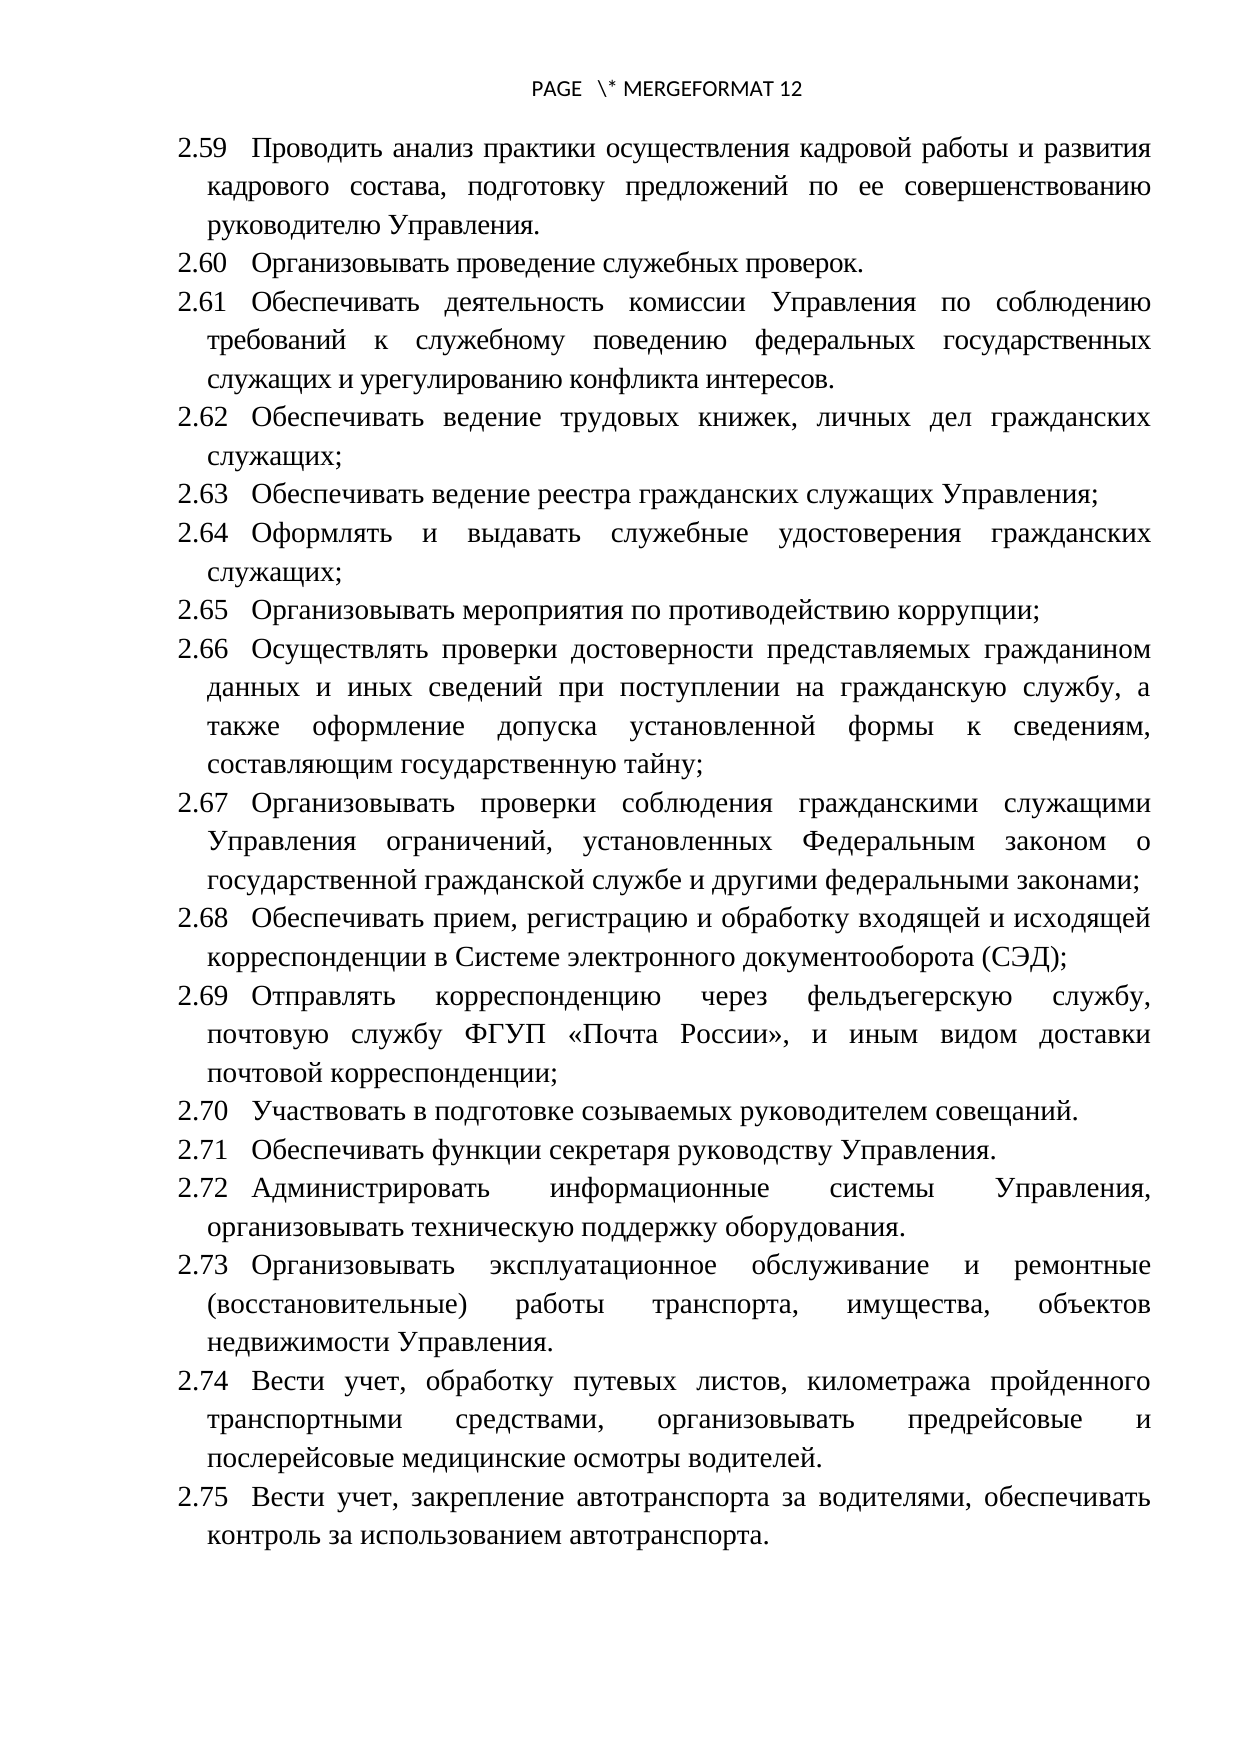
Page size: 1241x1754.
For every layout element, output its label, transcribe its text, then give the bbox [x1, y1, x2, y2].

list Проводить анализ практики осуществления кадровой работы и развития кадрового состава, подготовку предложений по ее совершенствованию руководителю Управления. [177, 130, 1152, 240]
list Организовывать эксплуатационное обслуживание и ремонтные (восстановительные) работы транспорта, имущества, объектов недвижимости Управления. [177, 1247, 1152, 1358]
list Осуществлять проверки достоверности представляемых гражданином данных и иных сведений при поступлении на гражданскую службу, а также оформление допуска установленной формы к сведениям, составляющим государственную тайну; [177, 631, 1152, 780]
list Вести учет, закрепление автотранспорта за водителями, обеспечивать контроль за использованием автотранспорта. [177, 1479, 1152, 1551]
list Организовывать проведение служебных проверок. [177, 245, 1152, 279]
list Организовывать проверки соблюдения гражданскими служащими Управления ограничений, установленных Федеральным законом о государственной гражданской службе и другими федеральными законами; [177, 785, 1152, 896]
list Обеспечивать функции секретаря руководству Управления. [177, 1132, 1152, 1165]
list Вести учет, обработку путевых листов, километража пройденного транспортными средствами, организовывать предрейсовые и послерейсовые медицинские осмотры водителей. [177, 1363, 1152, 1474]
list Администрировать информационные системы Управления, организовывать техническую поддержку оборудования. [177, 1170, 1152, 1242]
list Обеспечивать деятельность комиссии Управления по соблюдению требований к служебному поведению федеральных государственных служащих и урегулированию конфликта интересов. [177, 284, 1152, 394]
list Организовывать мероприятия по противодействию коррупции; [177, 592, 1152, 626]
list Участвовать в подготовке созываемых руководителем совещаний. [177, 1093, 1152, 1127]
list Обеспечивать ведение реестра гражданских служащих Управления; [177, 477, 1152, 510]
list Обеспечивать прием, регистрацию и обработку входящей и исходящей корреспонденции в Системе электронного документооборота (СЭД); [177, 901, 1152, 973]
list Оформлять и выдавать служебные удостоверения гражданских служащих; [177, 515, 1152, 587]
list Обеспечивать ведение трудовых книжек, личных дел гражданских служащих; [177, 399, 1152, 472]
list Отправлять корреспонденцию через фельдъегерскую службу, почтовую службу ФГУП «Почта России», и иным видом доставки почтовой корреспонденции; [177, 978, 1152, 1088]
